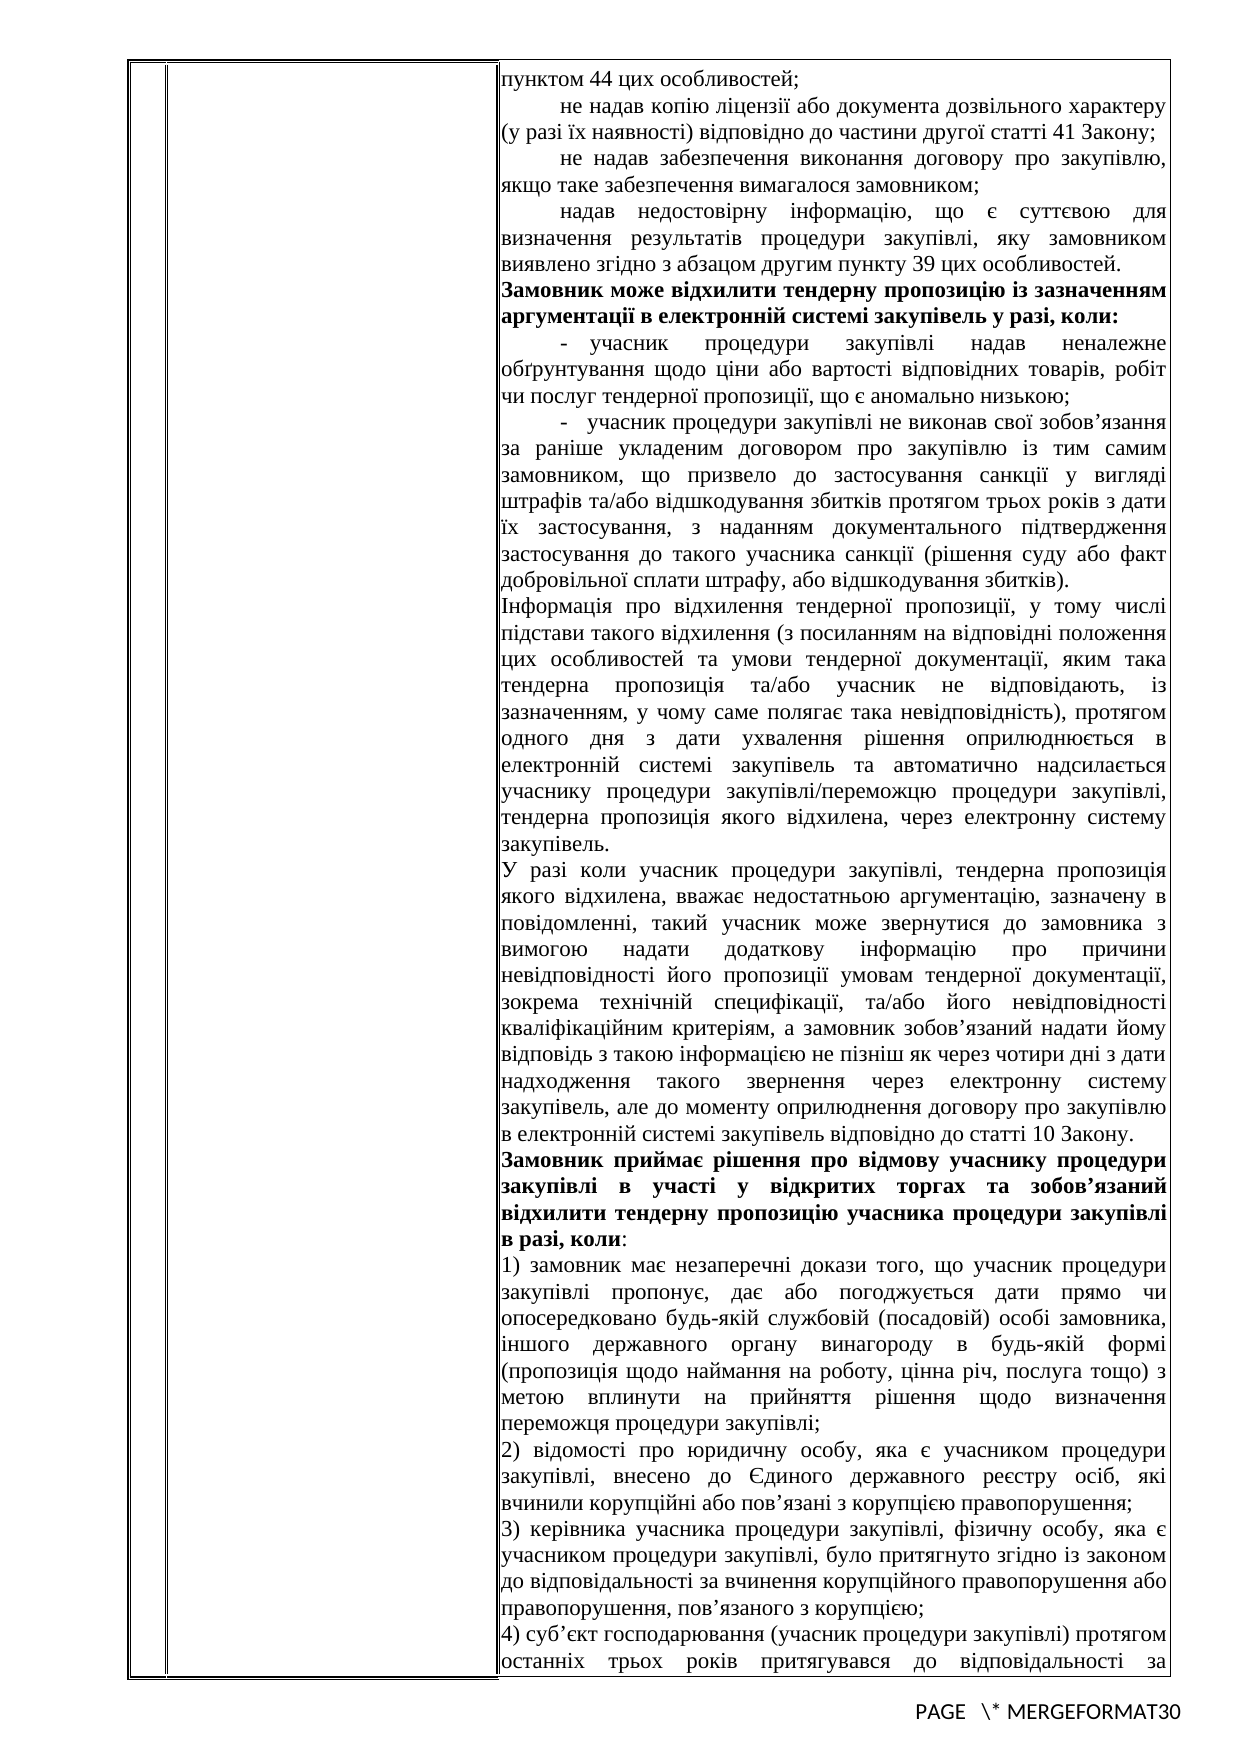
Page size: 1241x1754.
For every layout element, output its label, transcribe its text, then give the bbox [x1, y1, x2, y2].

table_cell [498, 60, 1170, 1676]
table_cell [167, 63, 498, 1676]
table_cell 3. [131, 63, 167, 1676]
